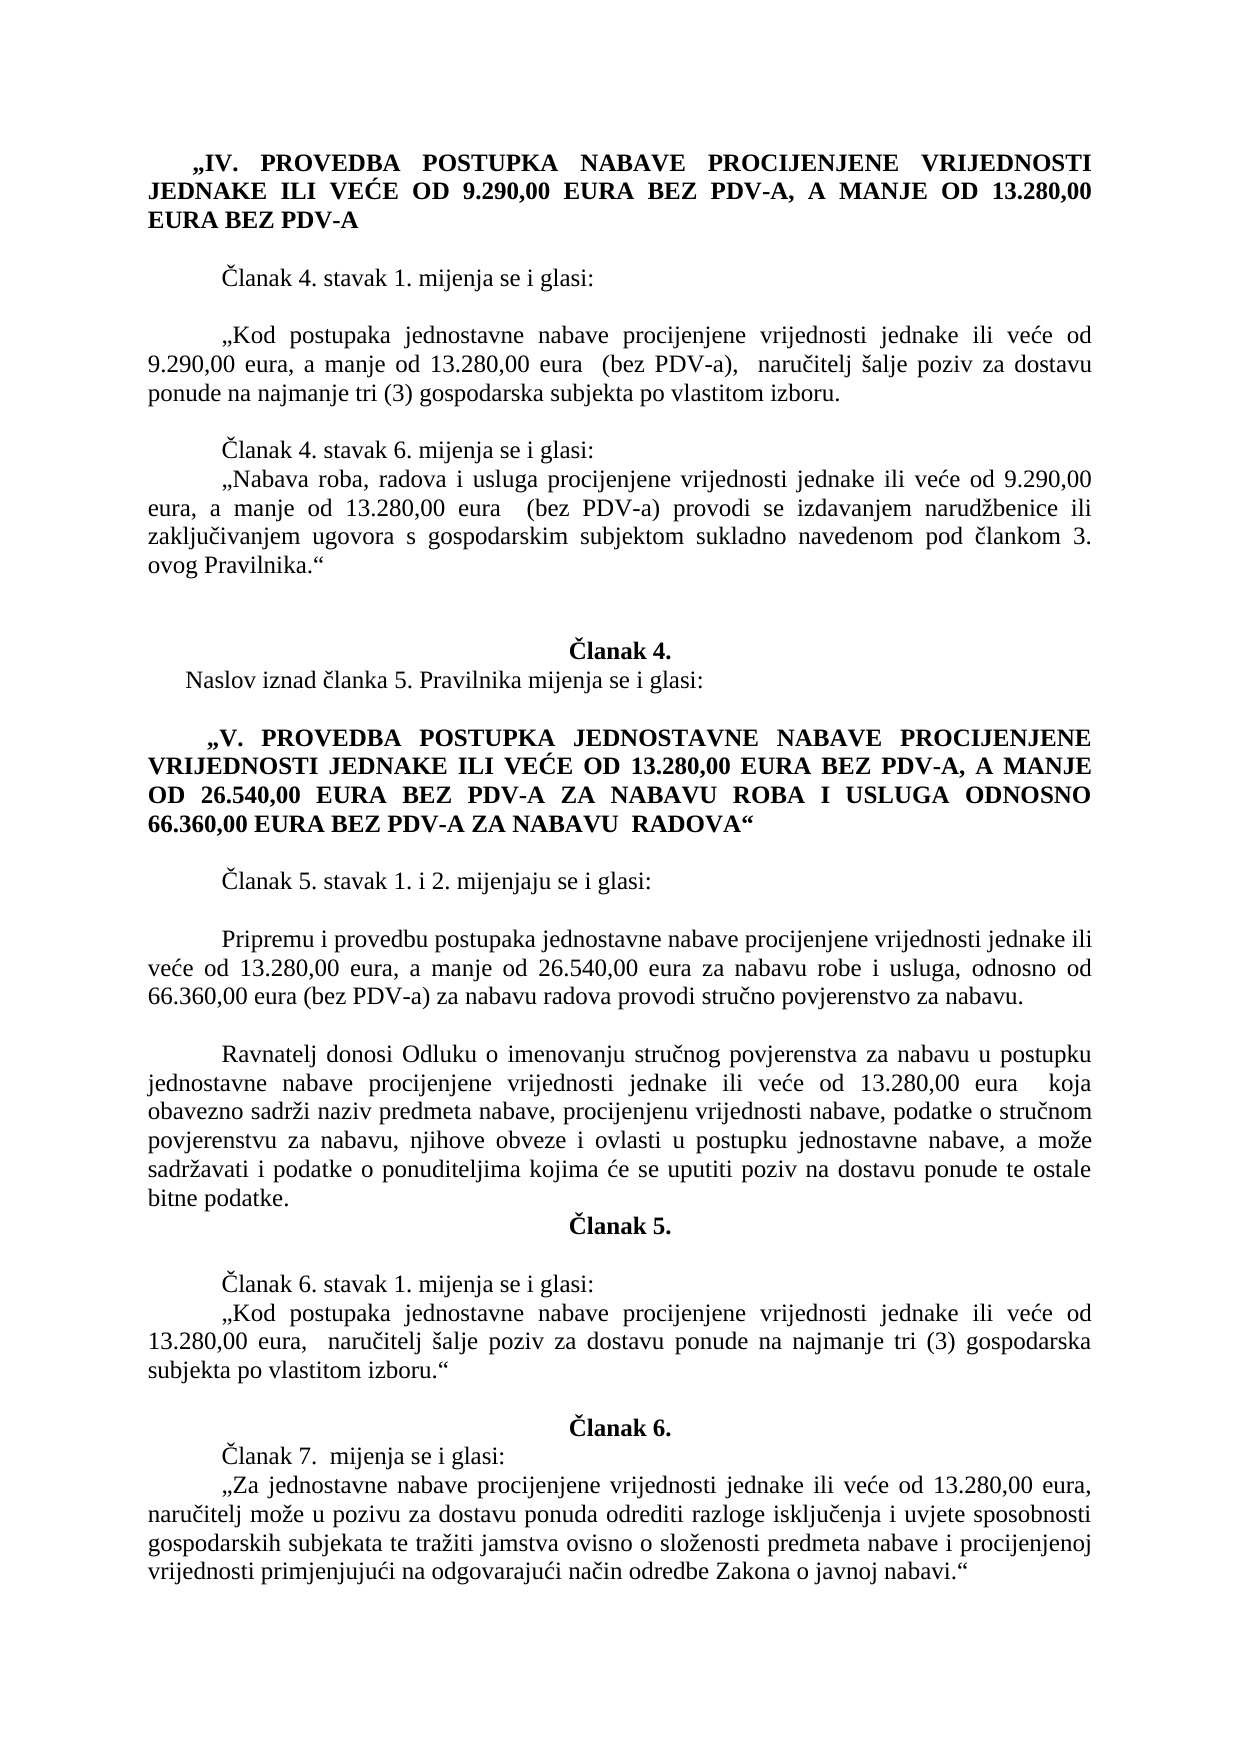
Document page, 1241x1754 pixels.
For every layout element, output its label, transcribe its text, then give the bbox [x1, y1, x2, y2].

list „IV. PROVEDBA POSTUPKA NABAVE PROCIJENJENE VRIJEDNOSTI JEDNAKE ILI VEĆE OD 9.290,00 EURA BEZ PDV-A, A MANJE OD 13.280,00 EURA BEZ PDV-A [148, 148, 1093, 234]
text Članak 5. stavak 1. i 2. mijenjaju se i glasi: [148, 866, 1093, 895]
list Članak 5. [148, 1211, 1093, 1240]
text Članak 6. [148, 1413, 1093, 1441]
text Članak 4. [148, 636, 1093, 665]
text Naslov iznad članka 5. Pravilnika mijenja se i glasi: [148, 665, 1093, 694]
text „Nabava roba, radova i usluga procijenjene vrijednosti jednake ili veće od 9.290,00 eura, a manje od 13.280,00 eura (bez PDV-a) provodi se izdavanjem narudžbenice ili zaključivanjem ugovora s gospodarskim subjektom sukladno navedenom pod člankom 3. ovog Pravilnika.“ [148, 464, 1093, 579]
text Članak 7. mijenja se i glasi: [148, 1441, 1093, 1470]
text „Za jednostavne nabave procijenjene vrijednosti jednake ili veće od 13.280,00 eura, naručitelj može u pozivu za dostavu ponuda odrediti razloge isključenja i uvjete sposobnosti gospodarskih subjekata te tražiti jamstva ovisno o složenosti predmeta nabave i procijenjenoj vrijednosti primjenjujući na odgovarajući način odredbe Zakona o javnoj nabavi.“ [148, 1470, 1093, 1585]
list „V. PROVEDBA POSTUPKA JEDNOSTAVNE NABAVE PROCIJENJENE VRIJEDNOSTI JEDNAKE ILI VEĆE OD 13.280,00 EURA BEZ PDV-A, A MANJE OD 26.540,00 EURA BEZ PDV-A ZA NABAVU ROBA I USLUGA ODNOSNO 66.360,00 EURA BEZ PDV-A ZA NABAVU RADOVA“ [148, 723, 1093, 838]
text Članak 4. stavak 6. mijenja se i glasi: [148, 435, 1093, 464]
text „Kod postupaka jednostavne nabave procijenjene vrijednosti jednake ili veće od 13.280,00 eura, naručitelj šalje poziv za dostavu ponude na najmanje tri (3) gospodarska subjekta po vlastitom izboru.“ [148, 1298, 1093, 1384]
text Članak 4. stavak 1. mijenja se i glasi: [148, 263, 1093, 291]
list Ravnatelj donosi Odluku o imenovanju stručnog povjerenstva za nabavu u postupku jednostavne nabave procijenjene vrijednosti jednake ili veće od 13.280,00 eura koja obavezno sadrži naziv predmeta nabave, procijenjenu vrijednosti nabave, podatke o stručnom povjerenstvu za nabavu, njihove obveze i ovlasti u postupku jednostavne nabave, a može sadržavati i podatke o ponuditeljima kojima će se uputiti poziv na dostavu ponude te ostale bitne podatke. [148, 1039, 1093, 1211]
text „Kod postupaka jednostavne nabave procijenjene vrijednosti jednake ili veće od 9.290,00 eura, a manje od 13.280,00 eura (bez PDV-a), naručitelj šalje poziv za dostavu ponude na najmanje tri (3) gospodarska subjekta po vlastitom izboru. [148, 320, 1093, 406]
text Članak 6. stavak 1. mijenja se i glasi: [148, 1269, 1093, 1298]
text Pripremu i provedbu postupaka jednostavne nabave procijenjene vrijednosti jednake ili veće od 13.280,00 eura, a manje od 26.540,00 eura za nabavu robe i usluga, odnosno od 66.360,00 eura (bez PDV-a) za nabavu radova provodi stručno povjerenstvo za nabavu. [148, 924, 1093, 1010]
